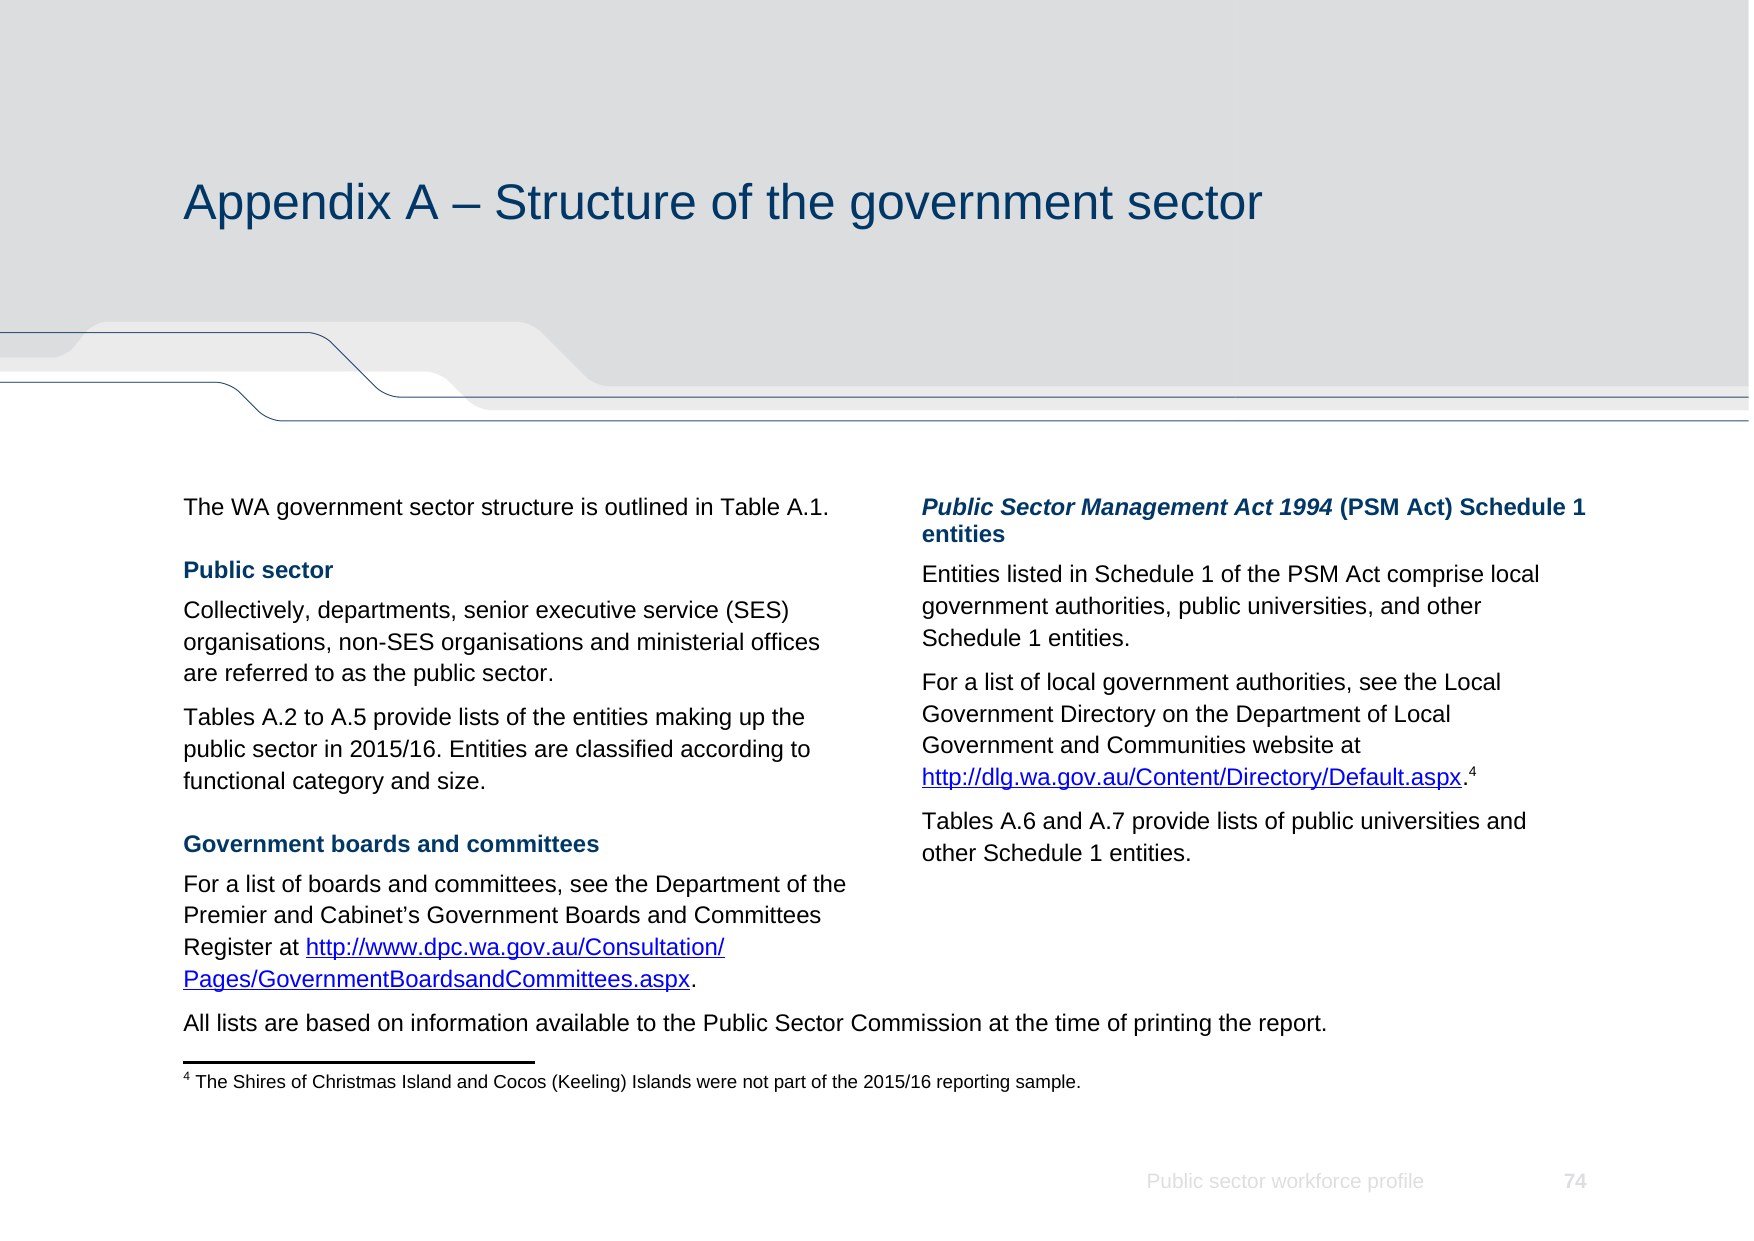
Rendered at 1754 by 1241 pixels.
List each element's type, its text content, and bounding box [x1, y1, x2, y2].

text Tables A.2 to A.5 provide lists of the entities making up the public sector in 2015/16. Entities are classified according to functional category and size. [183, 703, 848, 794]
text For a list of local government authorities, see the Local Government Directory on the Department of Local Government and Communities website at http://dlg.wa.gov.au/Content/Directory/Default.aspx. [922, 668, 1587, 791]
text For a list of boards and committees, see the Department of the Premier and Cabinet’s Government Boards and Committees Register at http://www.dpc.wa.gov.au/Consultation/ Pages/GovernmentBoardsandCommittees.aspx. [183, 869, 848, 992]
subtitle Public Sector Management Act 1994 (PSM Act) Schedule 1 entities [922, 493, 1587, 548]
text All lists are based on information available to the Public Sector Commission at the time of printing the report. [183, 1009, 1587, 1036]
text The WA government sector structure is outlined in Table A.1. [183, 493, 848, 520]
text Tables A.6 and A.7 provide lists of public universities and other Schedule 1 entities. [922, 807, 1587, 866]
subtitle Appendix A – Structure of the government sector [183, 173, 1587, 230]
subtitle Public sector [183, 556, 848, 583]
picture [0, 0, 1749, 438]
text Collectively, departments, senior executive service (SES) organisations, non-SES organisations and ministerial offices are referred to as the public sector. [183, 596, 848, 687]
subtitle Government boards and committees [183, 829, 848, 857]
text Entities listed in Schedule 1 of the PSM Act comprise local government authorities, public universities, and other Schedule 1 entities. [922, 560, 1587, 651]
